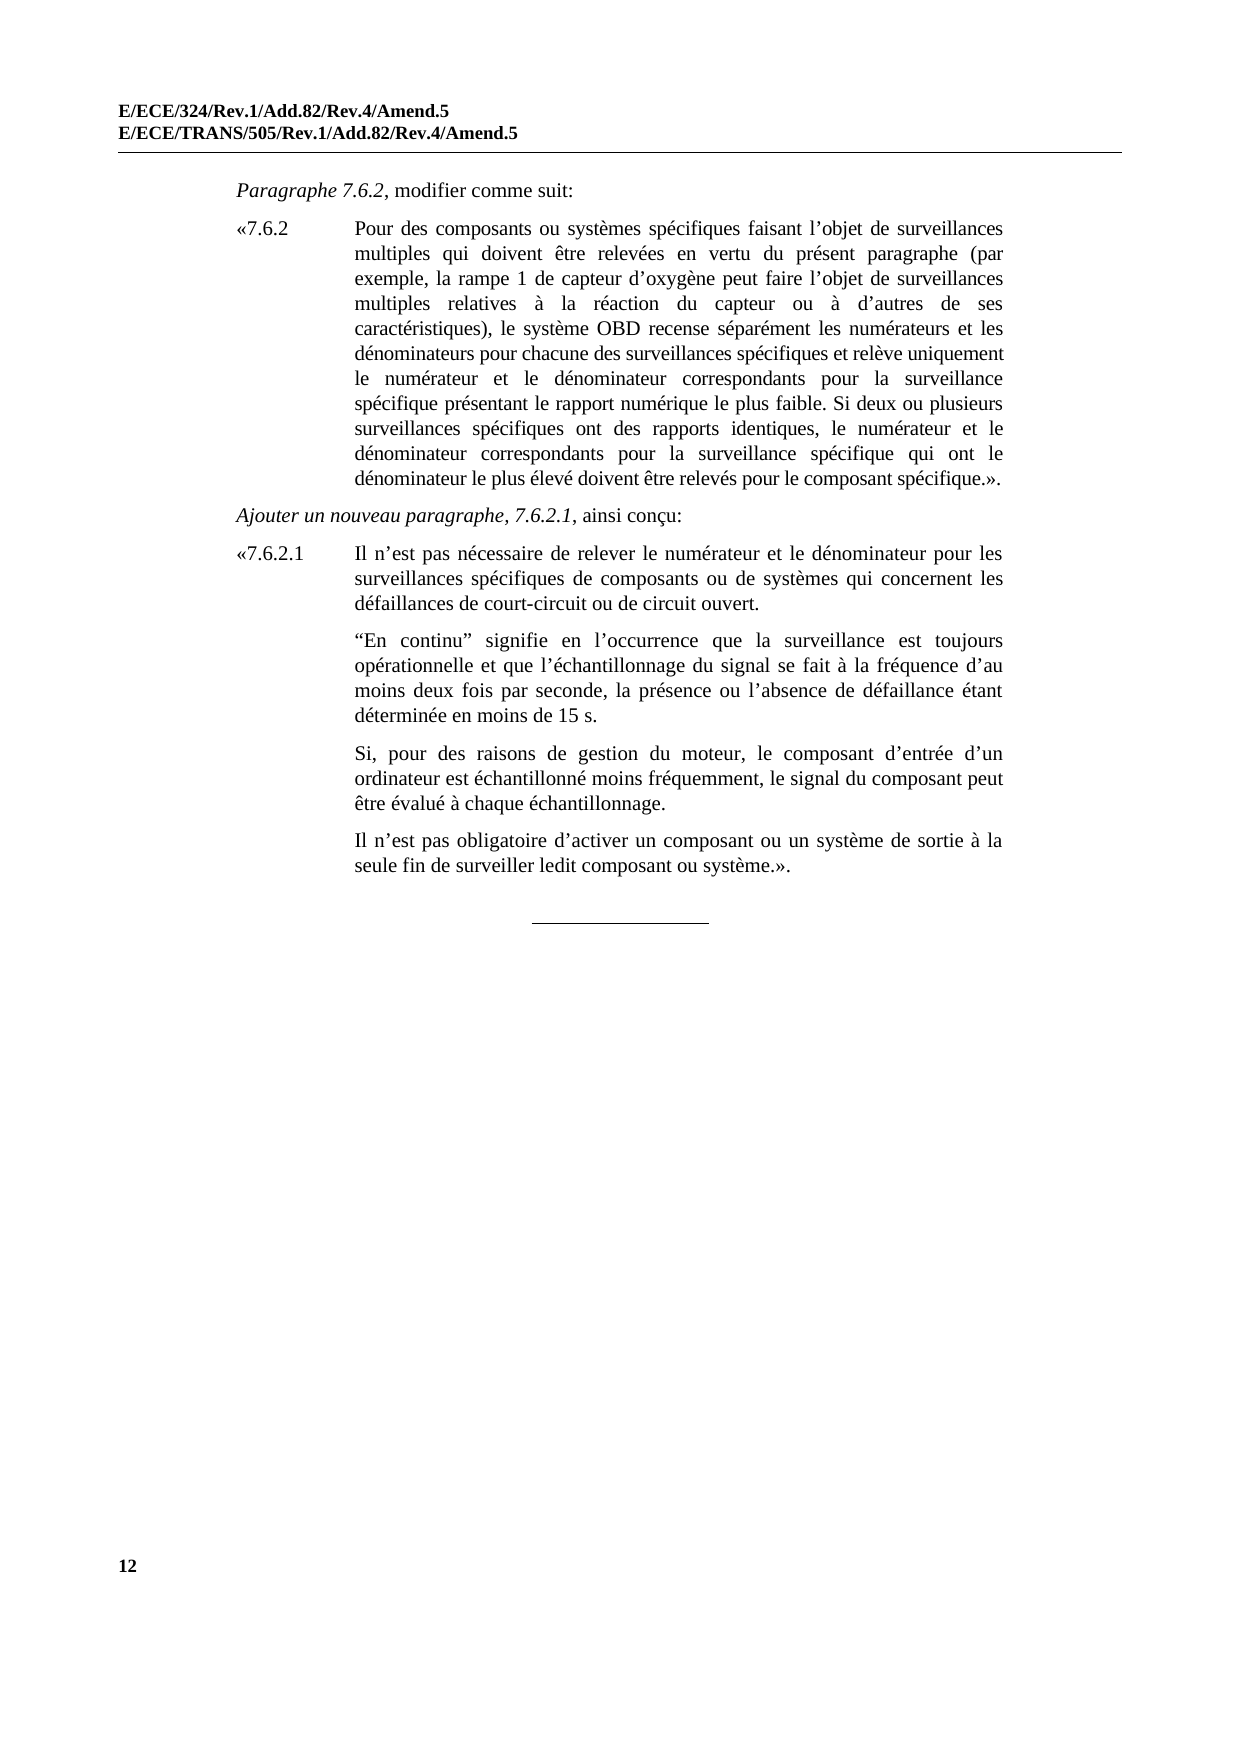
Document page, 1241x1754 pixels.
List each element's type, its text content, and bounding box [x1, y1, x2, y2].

text Ajouter un nouveau paragraphe, 7.6.2.1, ainsi conçu: [236, 502, 1004, 527]
text Il n’est pas obligatoire d’activer un composant ou un système de sortie à la seule fin de surveiller ledit composant ou système.». [354, 827, 1004, 877]
text “En continu” signifie en l’occurrence que la surveillance est toujours opérationnelle et que l’échantillonnage du signal se fait à la fréquence d’au moins deux fois par seconde, la présence ou l’absence de défaillance étant déterminée en moins de 15 s. [354, 627, 1004, 727]
text Paragraphe 7.6.2, modifier comme suit: [236, 177, 1004, 202]
text Si, pour des raisons de gestion du moteur, le composant d’entrée d’un ordinateur est échantillonné moins fréquemment, le signal du composant peut être évalué à chaque échantillonnage. [354, 740, 1004, 815]
text «7.6.2 Pour des composants ou systèmes spécifiques faisant l’objet de surveillances multiples qui doivent être relevées en vertu du présent paragraphe (par exemple, la rampe 1 de capteur d’oxygène peut faire l’objet de surveillances multiples relatives à la réaction du capteur ou à d’autres de ses caractéristiques), le système OBD recense séparément les numérateurs et les dénominateurs pour chacune des surveillances spécifiques et relève uniquement le numérateur et le dénominateur correspondants pour la surveillance spécifique présentant le rapport numérique le plus faible. Si deux ou plusieurs surveillances spécifiques ont des rapports identiques, le numérateur et le dénominateur correspondants pour la surveillance spécifique qui ont le dénominateur le plus élevé doivent être relevés pour le composant spécifique.». [236, 215, 1004, 490]
text «7.6.2.1 Il n’est pas nécessaire de relever le numérateur et le dénominateur pour les surveillances spécifiques de composants ou de systèmes qui concernent les défaillances de court-circuit ou de circuit ouvert. [236, 540, 1004, 615]
